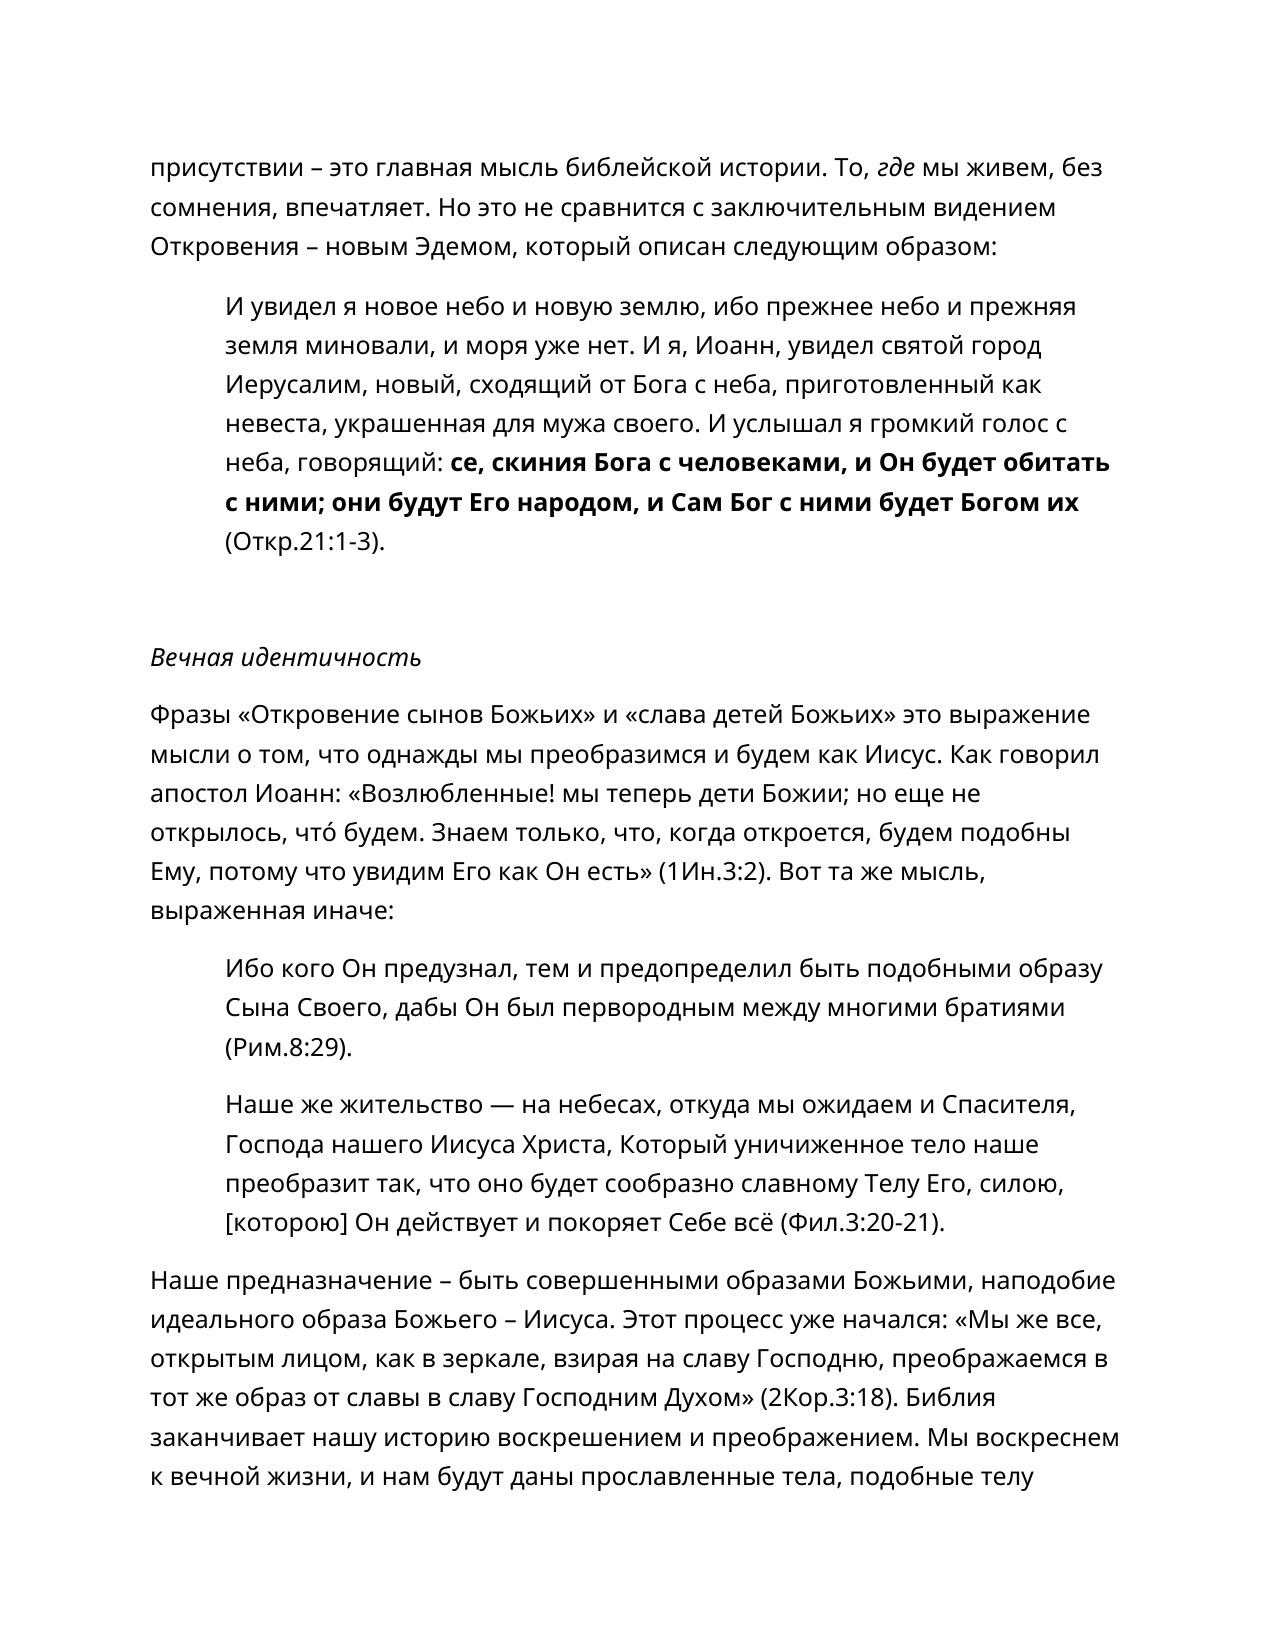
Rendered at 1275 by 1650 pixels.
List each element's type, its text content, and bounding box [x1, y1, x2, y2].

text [150, 1262, 1125, 1492]
text Фразы «Откровение сынов Божьих» и «слава детей Божьих» это выражение мысли о том, что однажды мы преобразимся и будем как Иисус. Как говорил апостол Иоанн: «Возлюбленные! мы теперь дети Божии; но еще не открылось, что́ будем. Знаем только, что, когда откроется, будем подобны Ему, потому что увидим Его как Он есть» (1Ин.3:2). Вот та же мысль, выраженная иначе: [150, 697, 1125, 927]
text Вечная идентичность [150, 639, 1125, 673]
text И увидел я новое небо и новую землю, ибо прежнее небо и прежняя земля миновали, и моря уже нет. И я, Иоанн, увидел святой город Иерусалим, новый, сходящий от Бога с неба, приготовленный как невеста, украшенная для мужа своего. И услышал я громкий голос с неба, говорящий: се, скиния Бога с человеками, и Он будет обитать с ними; они будут Его народом, и Сам Бог с ними будет Богом их (Откр.21:1-3). [225, 288, 1125, 557]
text Наше же жительство — на небесах, откуда мы ожидаем и Спасителя, Господа нашего Иисуса Христа, Который уничиженное тело наше преобразит так, что оно будет сообразно славному Телу Его, силою, [которою] Он действует и покоряет Себе всё (Фил.3:20-21). [225, 1087, 1125, 1239]
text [150, 150, 1125, 262]
text Ибо кого Он предузнал, тем и предопределил быть подобными образу Сына Своего, дабы Он был первородным между многими братиями (Рим.8:29). [225, 951, 1125, 1063]
